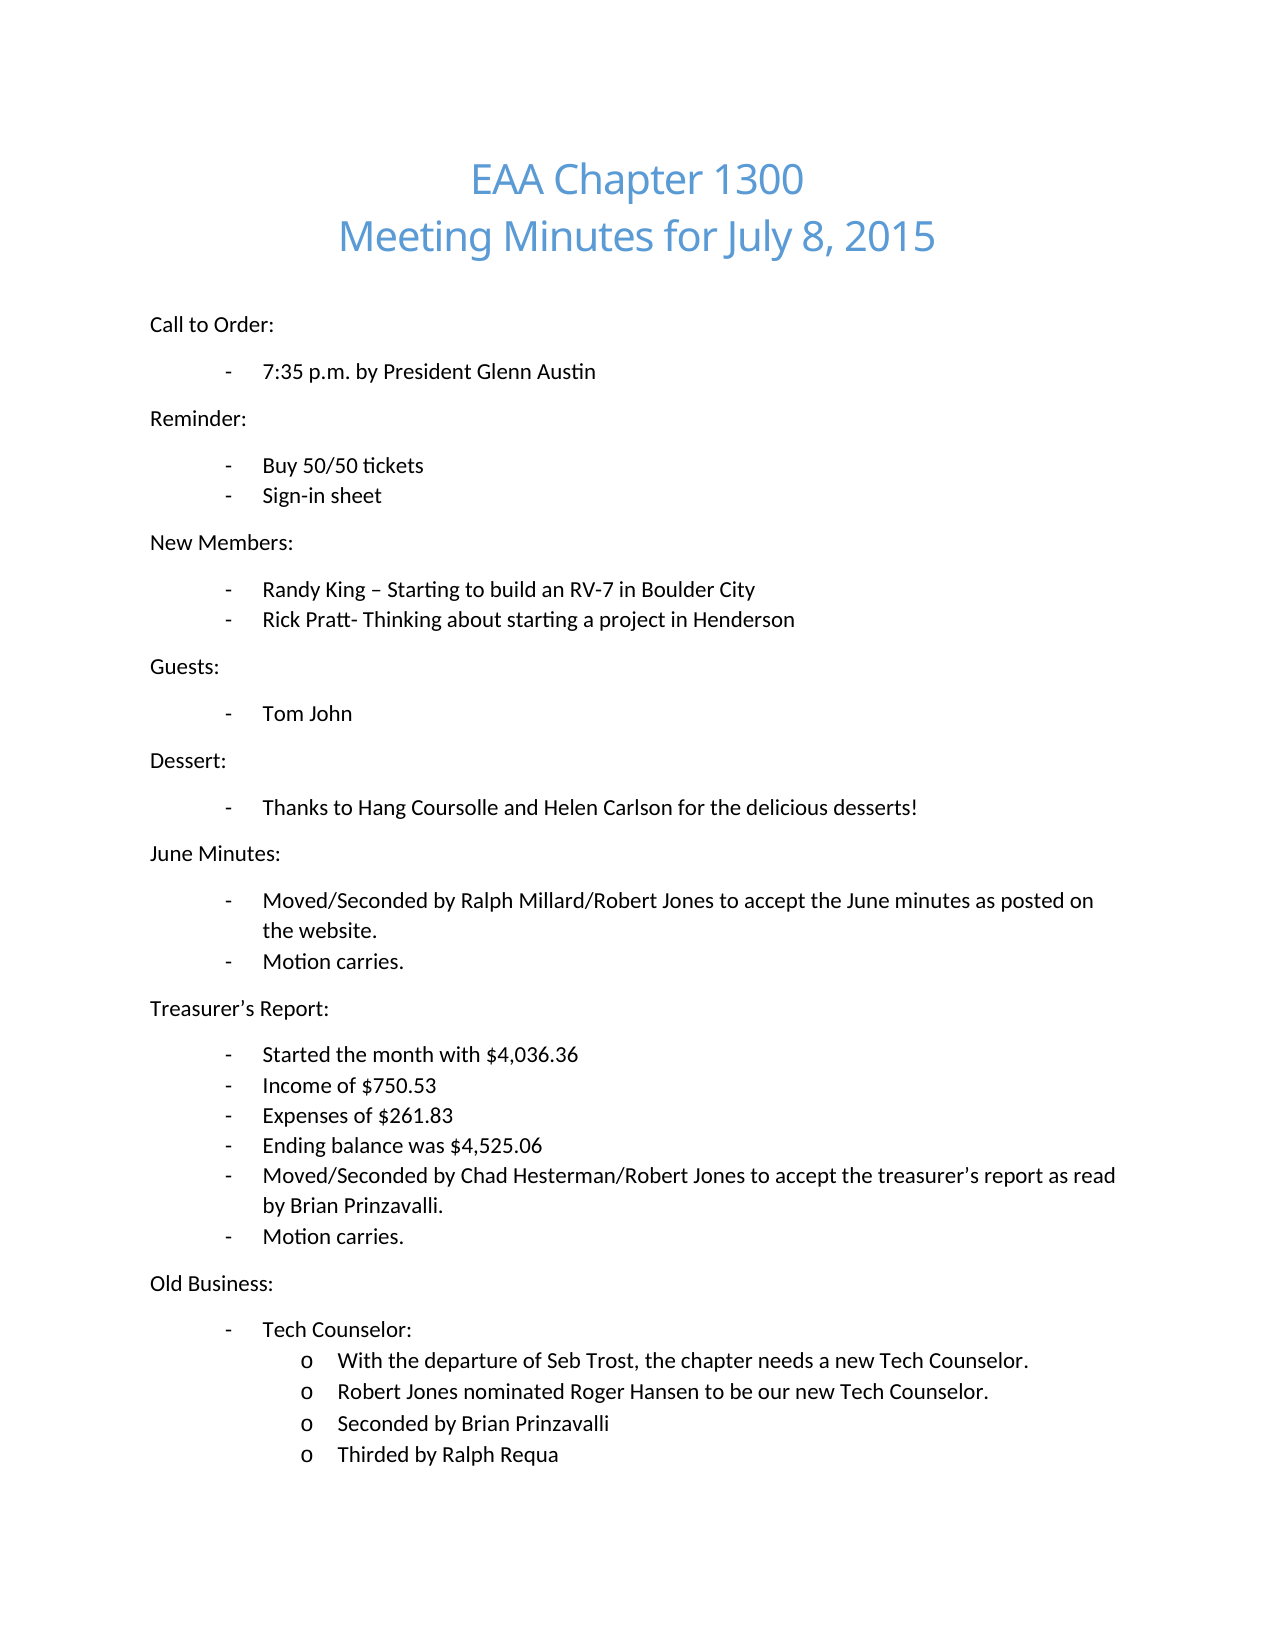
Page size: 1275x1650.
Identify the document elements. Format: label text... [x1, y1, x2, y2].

list Thanks to Hang Coursolle and Helen Carlson for the delicious desserts! [225, 793, 1125, 821]
list Ending balance was $4,525.06 [225, 1131, 1125, 1159]
text Old Business: [150, 1269, 1125, 1297]
text Call to Order: [150, 310, 1125, 338]
list Thirded by Ralph Requa [300, 1440, 1125, 1469]
list Rick Pratt- Thinking about starting a project in Henderson [225, 605, 1125, 633]
list Motion carries. [225, 947, 1125, 975]
text New Members: [150, 528, 1125, 556]
text Reminder: [150, 404, 1125, 432]
list Seconded by Brian Prinzavalli [300, 1409, 1125, 1438]
list Randy King – Starting to build an RV-7 in Boulder City [225, 575, 1125, 603]
title Meeting Minutes for July 8, 2015 [150, 207, 1125, 263]
text June Minutes: [150, 839, 1125, 868]
text Treasurer’s Report: [150, 994, 1125, 1022]
list Robert Jones nominated Roger Hansen to be our new Tech Counselor. [300, 1377, 1125, 1406]
list With the departure of Seb Trost, the chapter needs a new Tech Counselor. [300, 1346, 1125, 1375]
list Moved/Seconded by Ralph Millard/Robert Jones to accept the June minutes as posted on the website. [225, 886, 1125, 945]
list Income of $750.53 [225, 1071, 1125, 1099]
text Guests: [150, 652, 1125, 680]
list Sign-in sheet [225, 481, 1125, 509]
title EAA Chapter 1300 [150, 150, 1125, 207]
list Tom John [225, 699, 1125, 727]
list 7:35 p.m. by President Glenn Austin [225, 357, 1125, 385]
list Moved/Seconded by Chad Hesterman/Robert Jones to accept the treasurer’s report as read by Brian Prinzavalli. [225, 1161, 1125, 1220]
list Motion carries. [225, 1222, 1125, 1250]
list Tech Counselor: [225, 1316, 1125, 1344]
list Started the month with $4,036.36 [225, 1041, 1125, 1069]
list Expenses of $261.83 [225, 1101, 1125, 1129]
text Dessert: [150, 746, 1125, 774]
list Buy 50/50 tickets [225, 451, 1125, 479]
